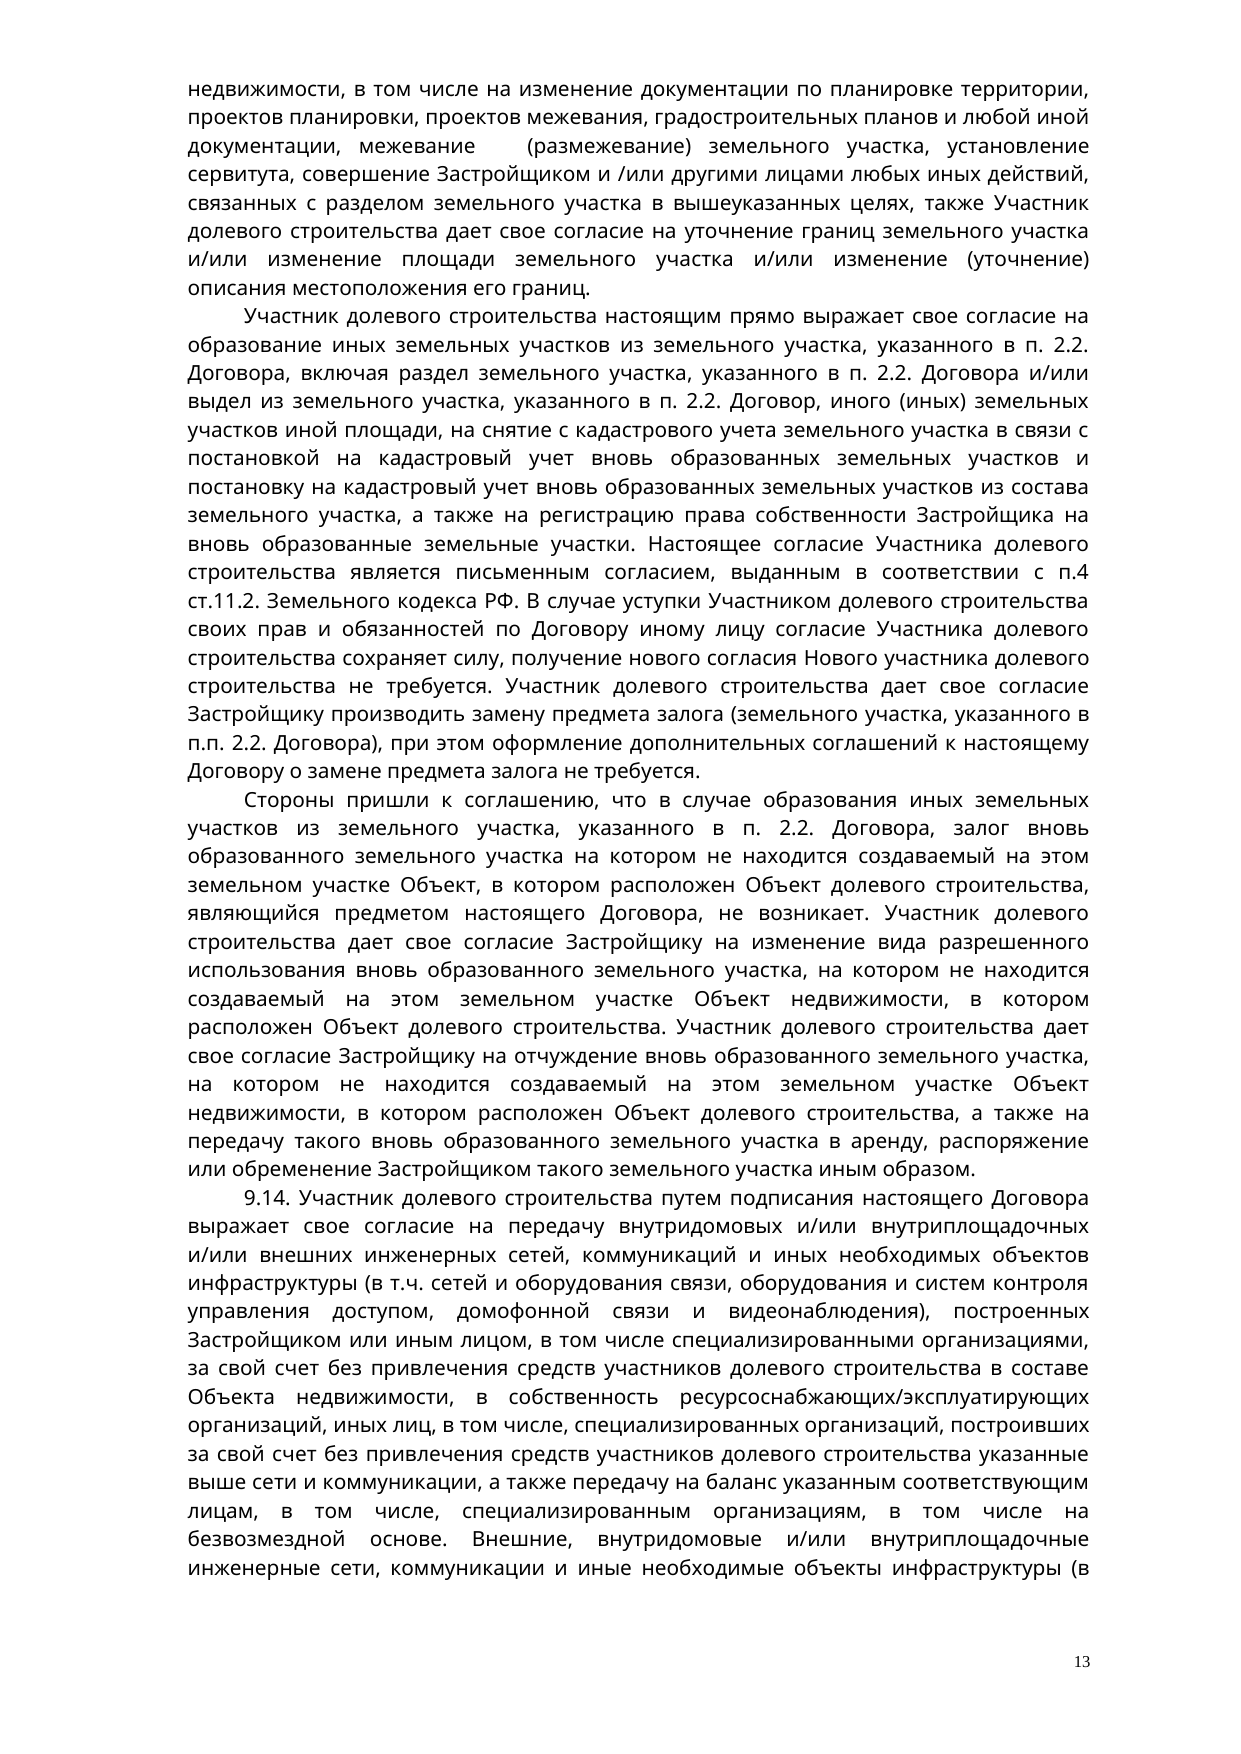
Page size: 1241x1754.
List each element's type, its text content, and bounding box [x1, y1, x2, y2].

text Стороны пришли к соглашению, что в случае образования иных земельных участков из земельного участка, указанного в п. 2.2. Договора, залог вновь образованного земельного участка на котором не находится создаваемый на этом земельном участке Объект, в котором расположен Объект долевого строительства, являющийся предметом настоящего Договора, не возникает. Участник долевого строительства дает свое согласие Застройщику на изменение вида разрешенного использования вновь образованного земельного участка, на котором не находится создаваемый на этом земельном участке Объект недвижимости, в котором расположен Объект долевого строительства. Участник долевого строительства дает свое согласие Застройщику на отчуждение вновь образованного земельного участка, на котором не находится создаваемый на этом земельном участке Объект недвижимости, в котором расположен Объект долевого строительства, а также на передачу такого вновь образованного земельного участка в аренду, распоряжение или обременение Застройщиком такого земельного участка иным образом. [187, 785, 1090, 1183]
text Участник долевого строительства настоящим прямо выражает свое согласие на образование иных земельных участков из земельного участка, указанного в п. 2.2. Договора, включая раздел земельного участка, указанного в п. 2.2. Договора и/или выдел из земельного участка, указанного в п. 2.2. Договор, иного (иных) земельных участков иной площади, на снятие с кадастрового учета земельного участка в связи с постановкой на кадастровый учет вновь образованных земельных участков и постановку на кадастровый учет вновь образованных земельных участков из состава земельного участка, а также на регистрацию права собственности Застройщика на вновь образованные земельные участки. Настоящее согласие Участника долевого строительства является письменным согласием, выданным в соответствии с п.4 ст.11.2. Земельного кодекса РФ. В случае уступки Участником долевого строительства своих прав и обязанностей по Договору иному лицу согласие Участника долевого строительства сохраняет силу, получение нового согласия Нового участника долевого строительства не требуется. Участник долевого строительства дает свое согласие Застройщику производить замену предмета залога (земельного участка, указанного в п.п. 2.2. Договора), при этом оформление дополнительных соглашений к настоящему Договору о замене предмета залога не требуется. [187, 301, 1090, 785]
